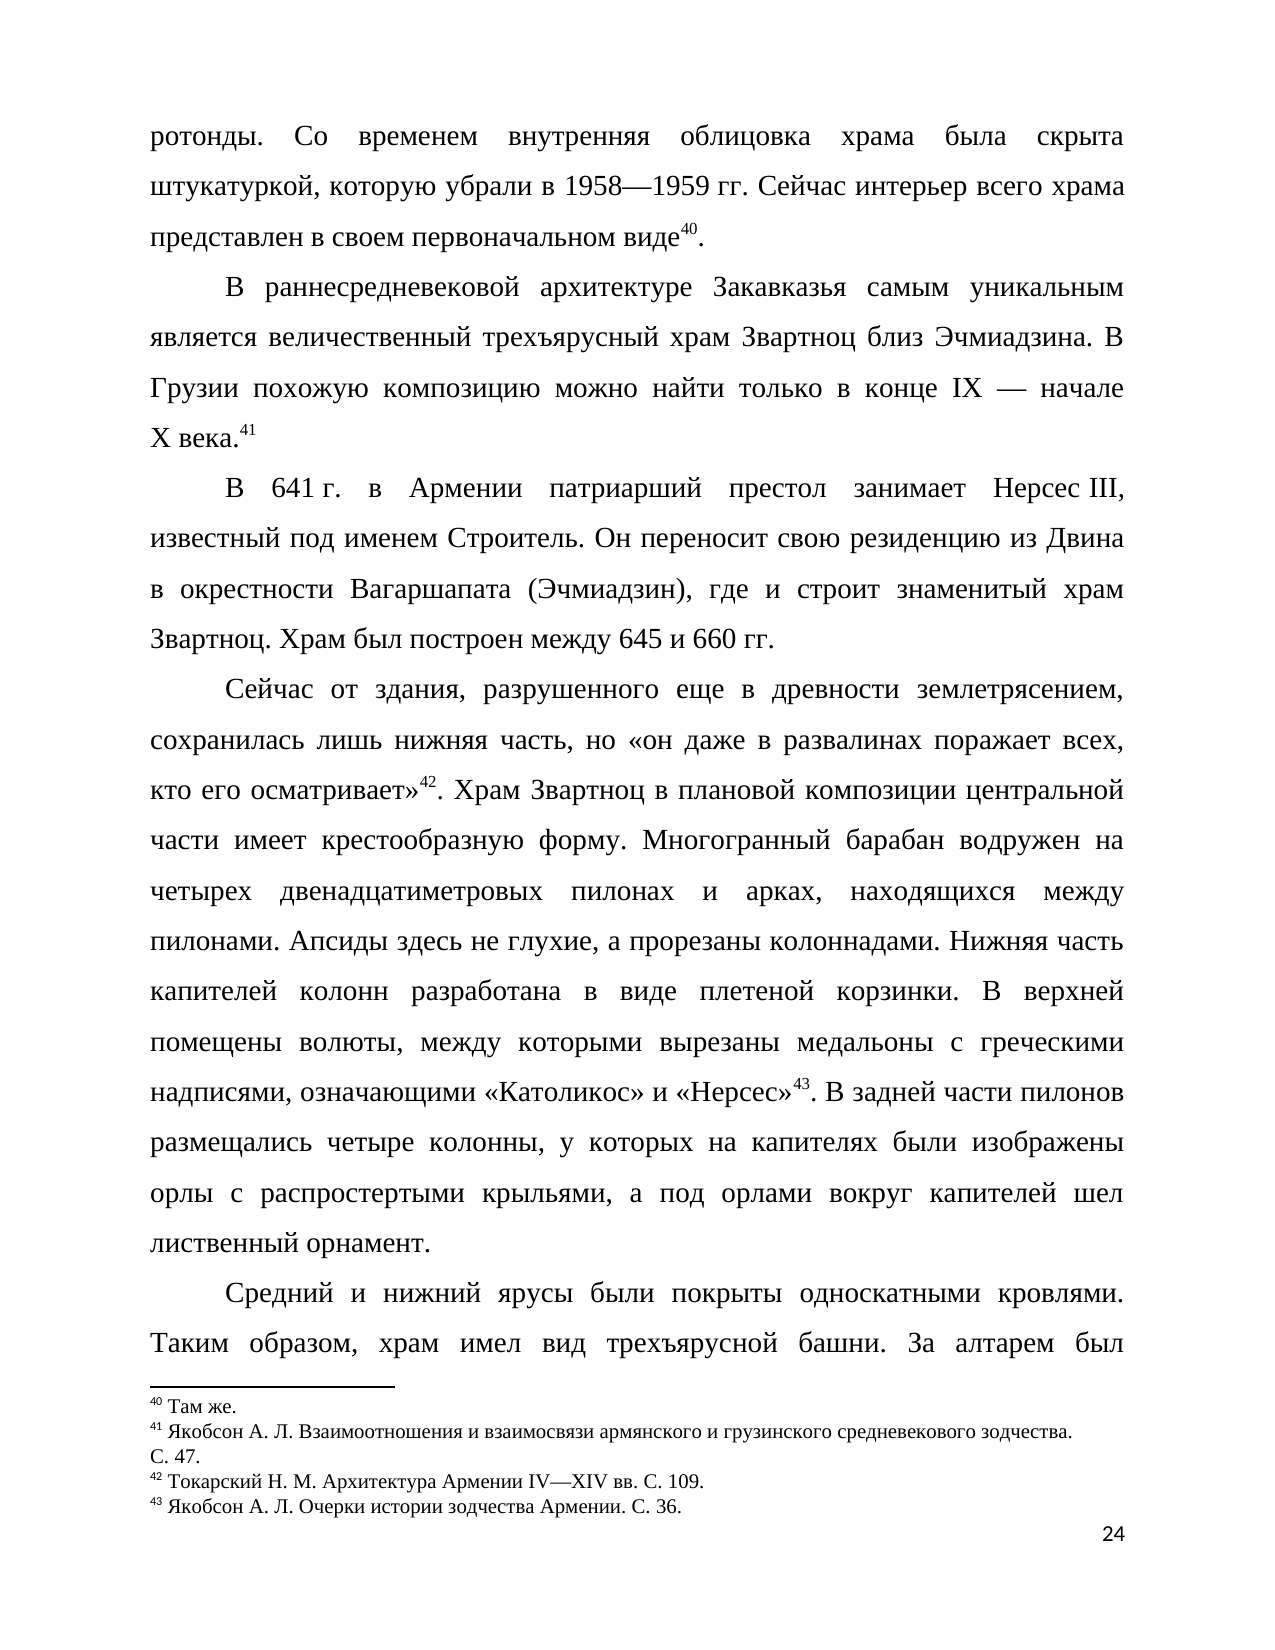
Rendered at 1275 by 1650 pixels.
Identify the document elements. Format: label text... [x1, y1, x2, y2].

text Сейчас от здания, разрушенного еще в древности землетрясением, сохранилась лишь нижняя часть, но «он даже в развалинах поражает всех, кто его осматривает». Храм Звартноц в плановой композиции центральной части имеет крестообразную форму. Многогранный барабан водружен на четырех двенадцатиметровых пилонах и арках, находящихся между пилонами. Апсиды здесь не глухие, а прорезаны колоннадами. Нижняя часть капителей колонн разработана в виде плетеной корзинки. В верхней помещены волюты, между которыми вырезаны медальоны с греческими надписями, означающими «Католикос» и «Нерсес». В задней части пилонов размещались четыре колонны, у которых на капителях были изображены орлы с распростертыми крыльями, а под орлами вокруг капителей шел лиственный орнамент. [150, 672, 1125, 1258]
text В 641 г. в Армении патриарший престол занимает Нерсес III, известный под именем Строитель. Он переносит свою резиденцию из Двина в окрестности Вагаршапата (Эчмиадзин), где и строит знаменитый храм Звартноц. Храм был построен между 645 и 660 гг. [150, 470, 1125, 655]
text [150, 118, 1125, 252]
text В раннесредневековой архитектуре Закавказья самым уникальным является величественный трехъярусный храм Звартноц близ Эчмиадзина. В Грузии похожую композицию можно найти только в конце IX — начале X века. [150, 269, 1125, 453]
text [150, 1275, 1125, 1359]
